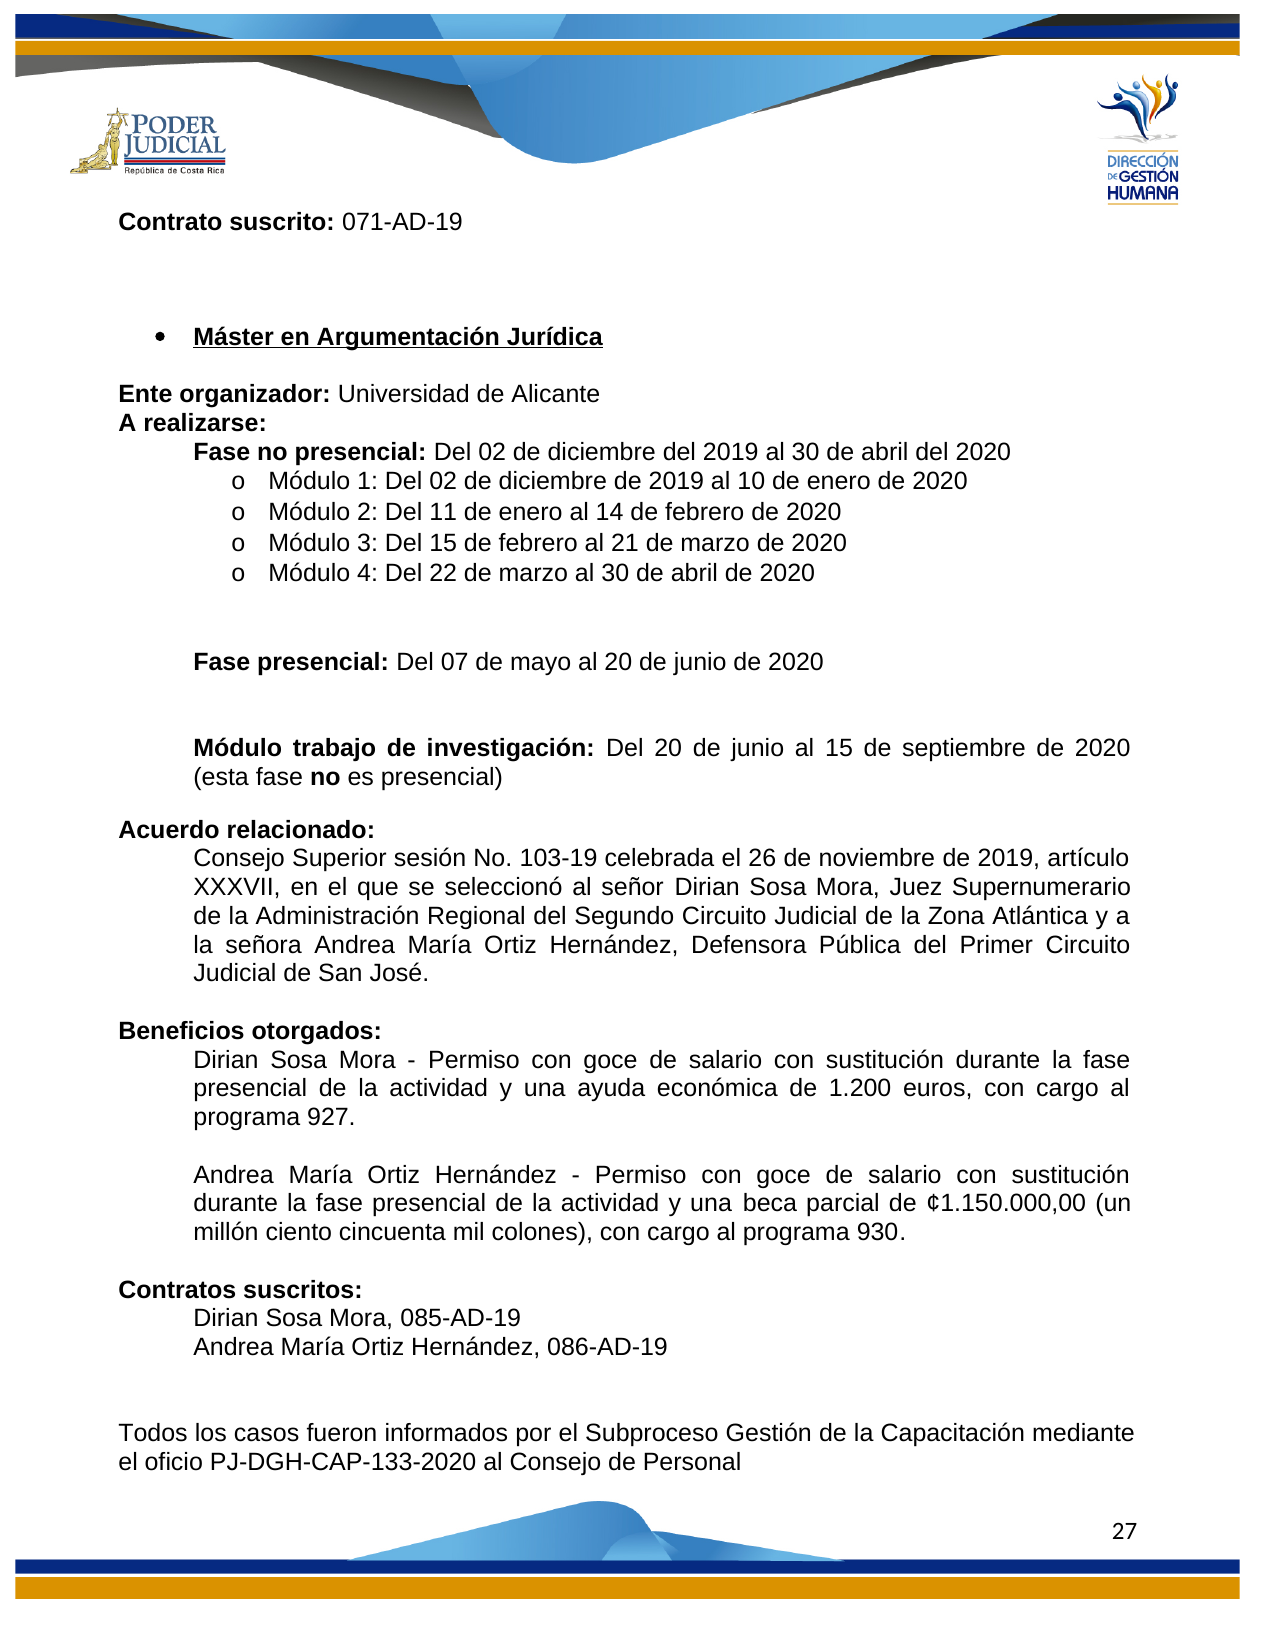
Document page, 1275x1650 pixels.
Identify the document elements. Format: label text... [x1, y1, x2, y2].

list Fase presencial: Del 07 de mayo al 20 de junio de 2020 [193, 647, 1132, 676]
text Ente organizador: Universidad de Alicante [118, 379, 1132, 408]
list Módulo trabajo de investigación: Del 20 de junio al 15 de septiembre de 2020 (esta fase no es presencial) [193, 733, 1132, 791]
text A realizarse: [118, 408, 1132, 437]
list Módulo 3: Del 15 de febrero al 21 de marzo de 2020 [231, 527, 1132, 558]
list Andrea María Ortiz Hernández - Permiso con goce de salario con sustitución durante la fase presencial de la actividad y una beca parcial de ¢1.150.000,00 (un millón ciento cincuenta mil colones), con cargo al programa 930. [193, 1160, 1132, 1246]
list Fase no presencial: Del 02 de diciembre del 2019 al 30 de abril del 2020 [193, 437, 1132, 466]
text Contrato suscrito: 071-AD-19 [118, 207, 1137, 236]
list Máster en Argumentación Jurídica [156, 322, 1132, 351]
list Módulo 1: Del 02 de diciembre de 2019 al 10 de enero de 2020 [231, 466, 1132, 497]
list Dirian Sosa Mora - Permiso con goce de salario con sustitución durante la fase presencial de la actividad y una ayuda económica de 1.200 euros, con cargo al programa 927. [193, 1045, 1132, 1131]
text Todos los casos fueron informados por el Subproceso Gestión de la Capacitación mediante el oficio PJ-DGH-CAP-133-2020 al Consejo de Personal [118, 1418, 1137, 1476]
list Andrea María Ortiz Hernández, 086-AD-19 [193, 1332, 1132, 1361]
list Dirian Sosa Mora, 085-AD-19 [193, 1303, 1132, 1332]
text Contratos suscritos: [118, 1275, 1132, 1303]
text Beneficios otorgados: [118, 1016, 1132, 1045]
list Módulo 2: Del 11 de enero al 14 de febrero de 2020 [231, 497, 1132, 527]
text Acuerdo relacionado: [118, 815, 1132, 843]
list Consejo Superior sesión No. 103-19 celebrada el 26 de noviembre de 2019, artículo XXXVII, en el que se seleccionó al señor Dirian Sosa Mora, Juez Supernumerario de la Administración Regional del Segundo Circuito Judicial de la Zona Atlántica y a la señora Andrea María Ortiz Hernández, Defensora Pública del Primer Circuito Judicial de San José. [193, 843, 1132, 987]
list Módulo 4: Del 22 de marzo al 30 de abril de 2020 [231, 558, 1132, 589]
picture [15, 14, 1240, 1599]
